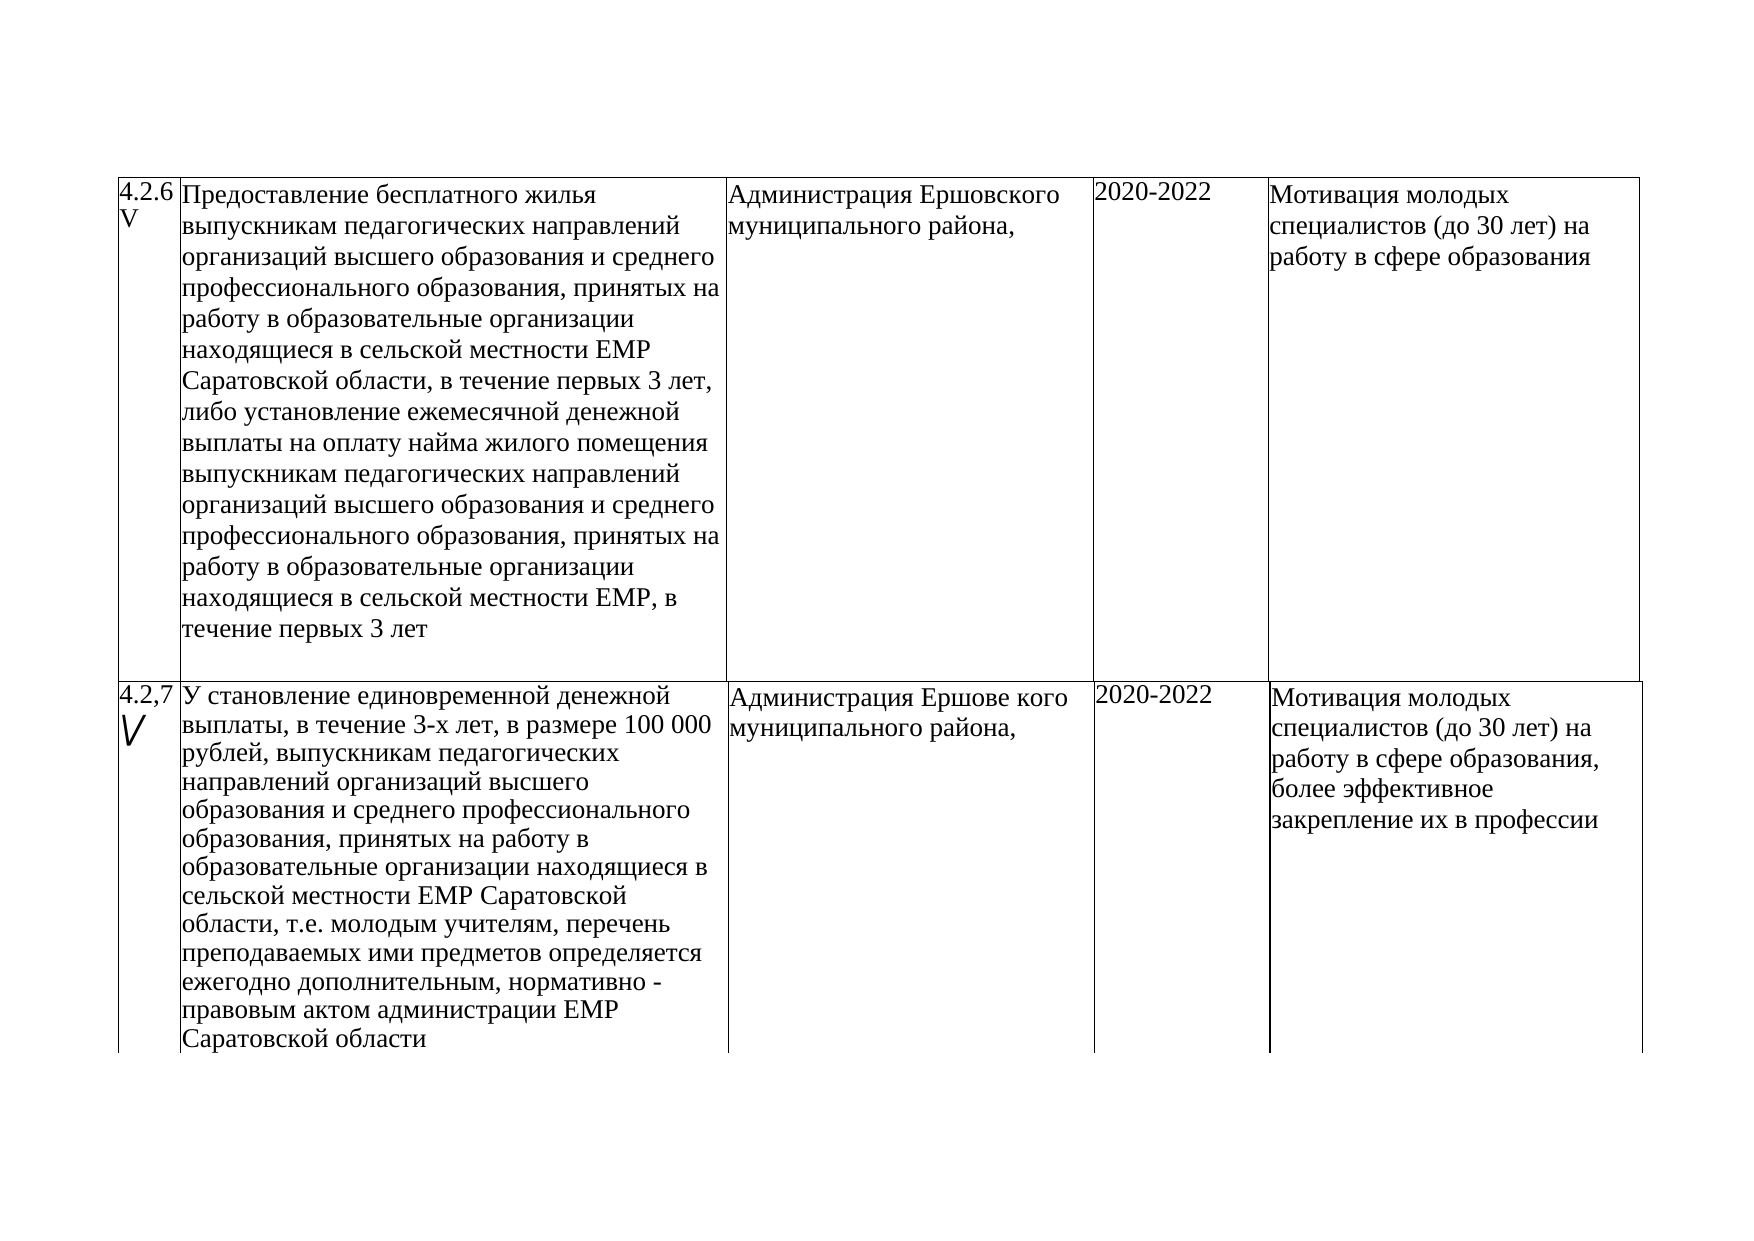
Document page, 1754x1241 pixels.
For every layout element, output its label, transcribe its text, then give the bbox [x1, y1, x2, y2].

table_cell У становление единовременной денежной выплаты, в течение 3-х лет, в размере 100 000 рублей, выпускникам педагогических направлений организаций высшего образования и среднего профессионального образования, принятых на работу в образовательные организации находящиеся в сельской местности ЕМР Саратовской области, т.е. молодым учителям, перечень преподаваемых ими предметов определяется ежегодно дополнительным, нормативно - правовым актом администрации ЕМР Саратовской области [181, 682, 728, 1053]
table_cell Администрация Ершовского муниципального района, [727, 178, 1093, 681]
table_cell Администрация Ершове кого муниципального района, [729, 682, 1094, 1053]
table_cell Мотивация молодых специалистов (до 30 лет) на работу в сфере образования, более эффективное закрепление их в профессии [1271, 682, 1642, 1053]
table_cell Предоставление бесплатного жилья выпускникам педагогических направлений организаций высшего образования и среднего профессионального образования, принятых на работу в образовательные организации находящиеся в сельской местности ЕМР Саратовской области, в течение первых 3 лет, либо установление ежемесячной денежной выплаты на оплату найма жилого помещения выпускникам педагогических направлений организаций высшего образования и среднего профессионального образования, принятых на работу в образовательные организации находящиеся в сельской местности ЕМР, в течение первых 3 лет [181, 178, 726, 681]
table_cell 4.2.6 V [119, 178, 180, 681]
table_cell 2020-2022 [1094, 178, 1268, 681]
table_cell 2020-2022 [1095, 682, 1269, 1053]
table_cell 4.2,7 \/ [119, 682, 180, 1053]
table_cell Мотивация молодых специалистов (до 30 лет) на работу в сфере образования [1269, 178, 1639, 681]
